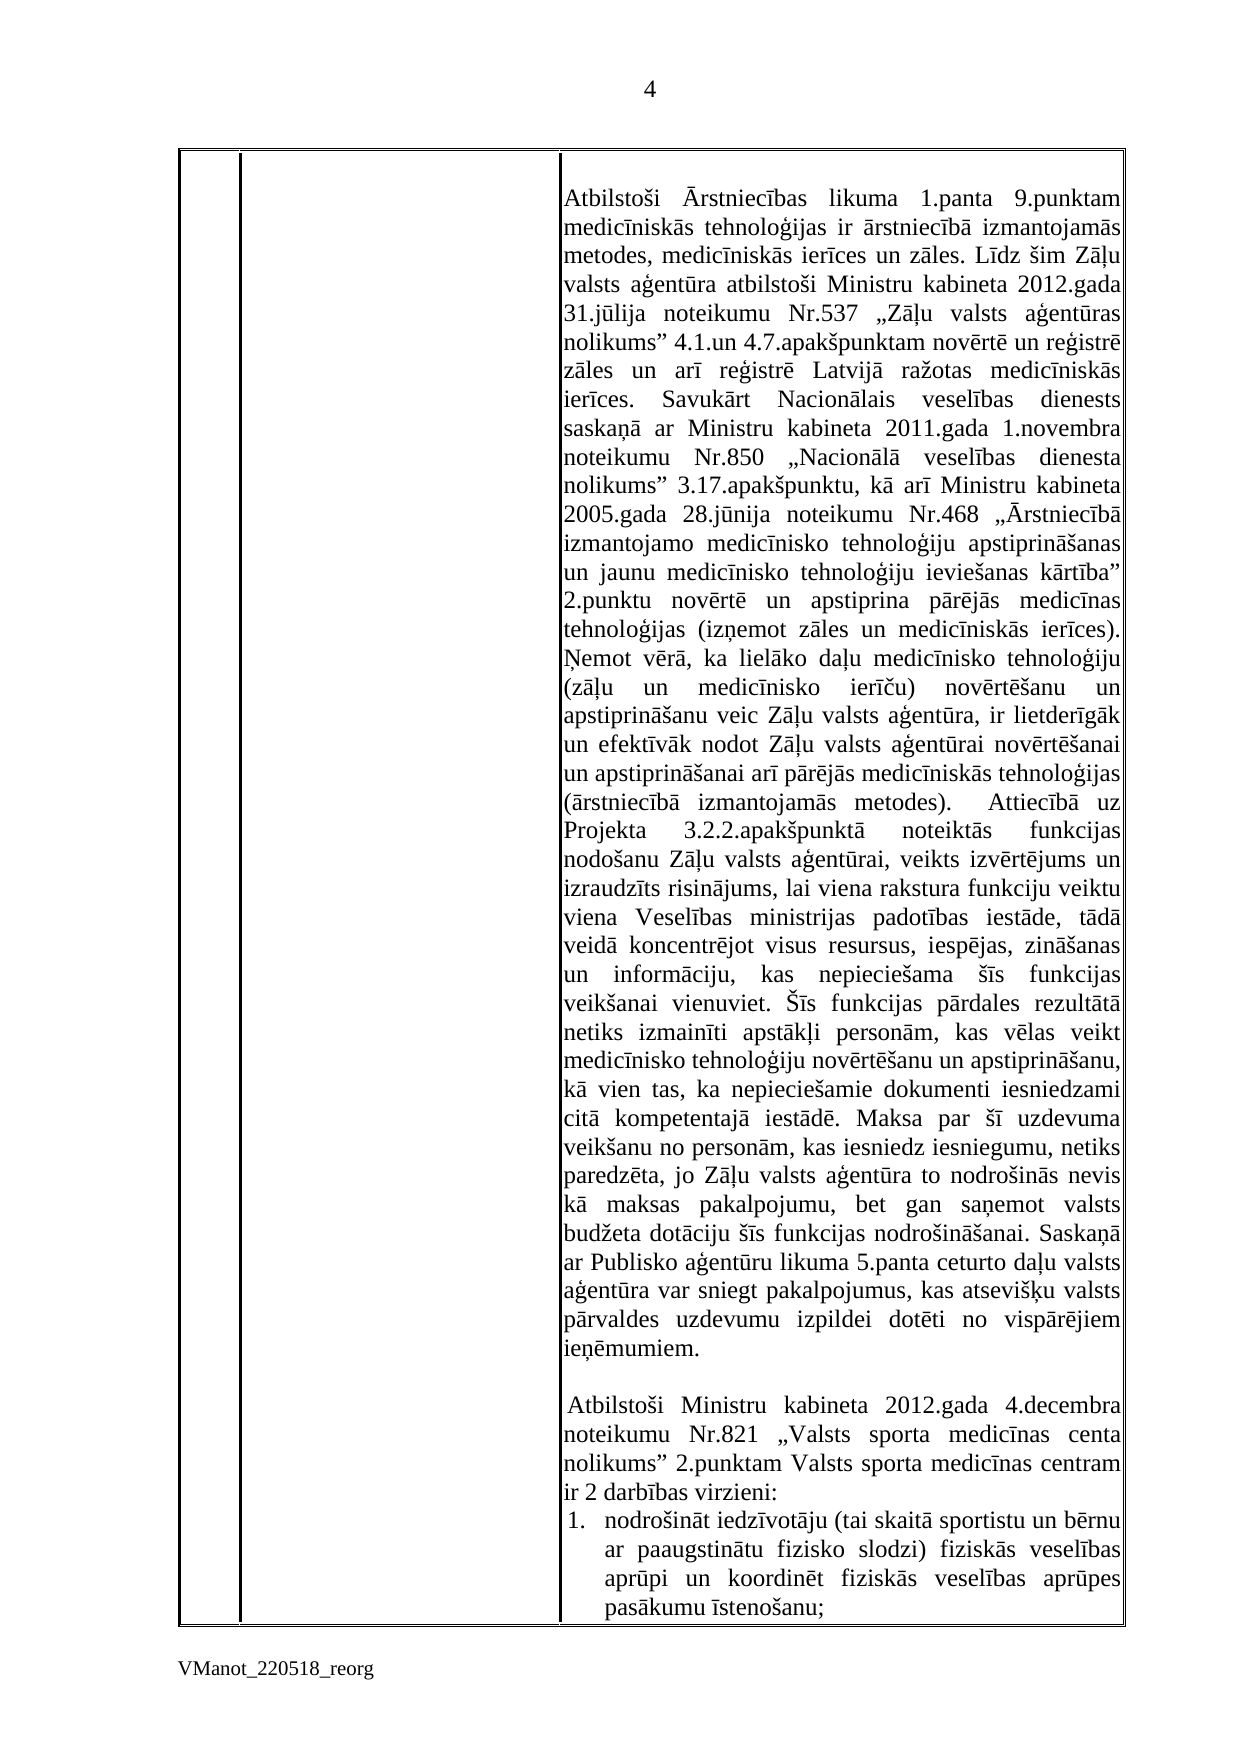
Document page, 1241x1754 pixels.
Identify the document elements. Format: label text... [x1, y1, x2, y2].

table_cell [240, 149, 560, 1623]
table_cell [560, 151, 1123, 1623]
table_cell 2. [180, 149, 240, 1623]
